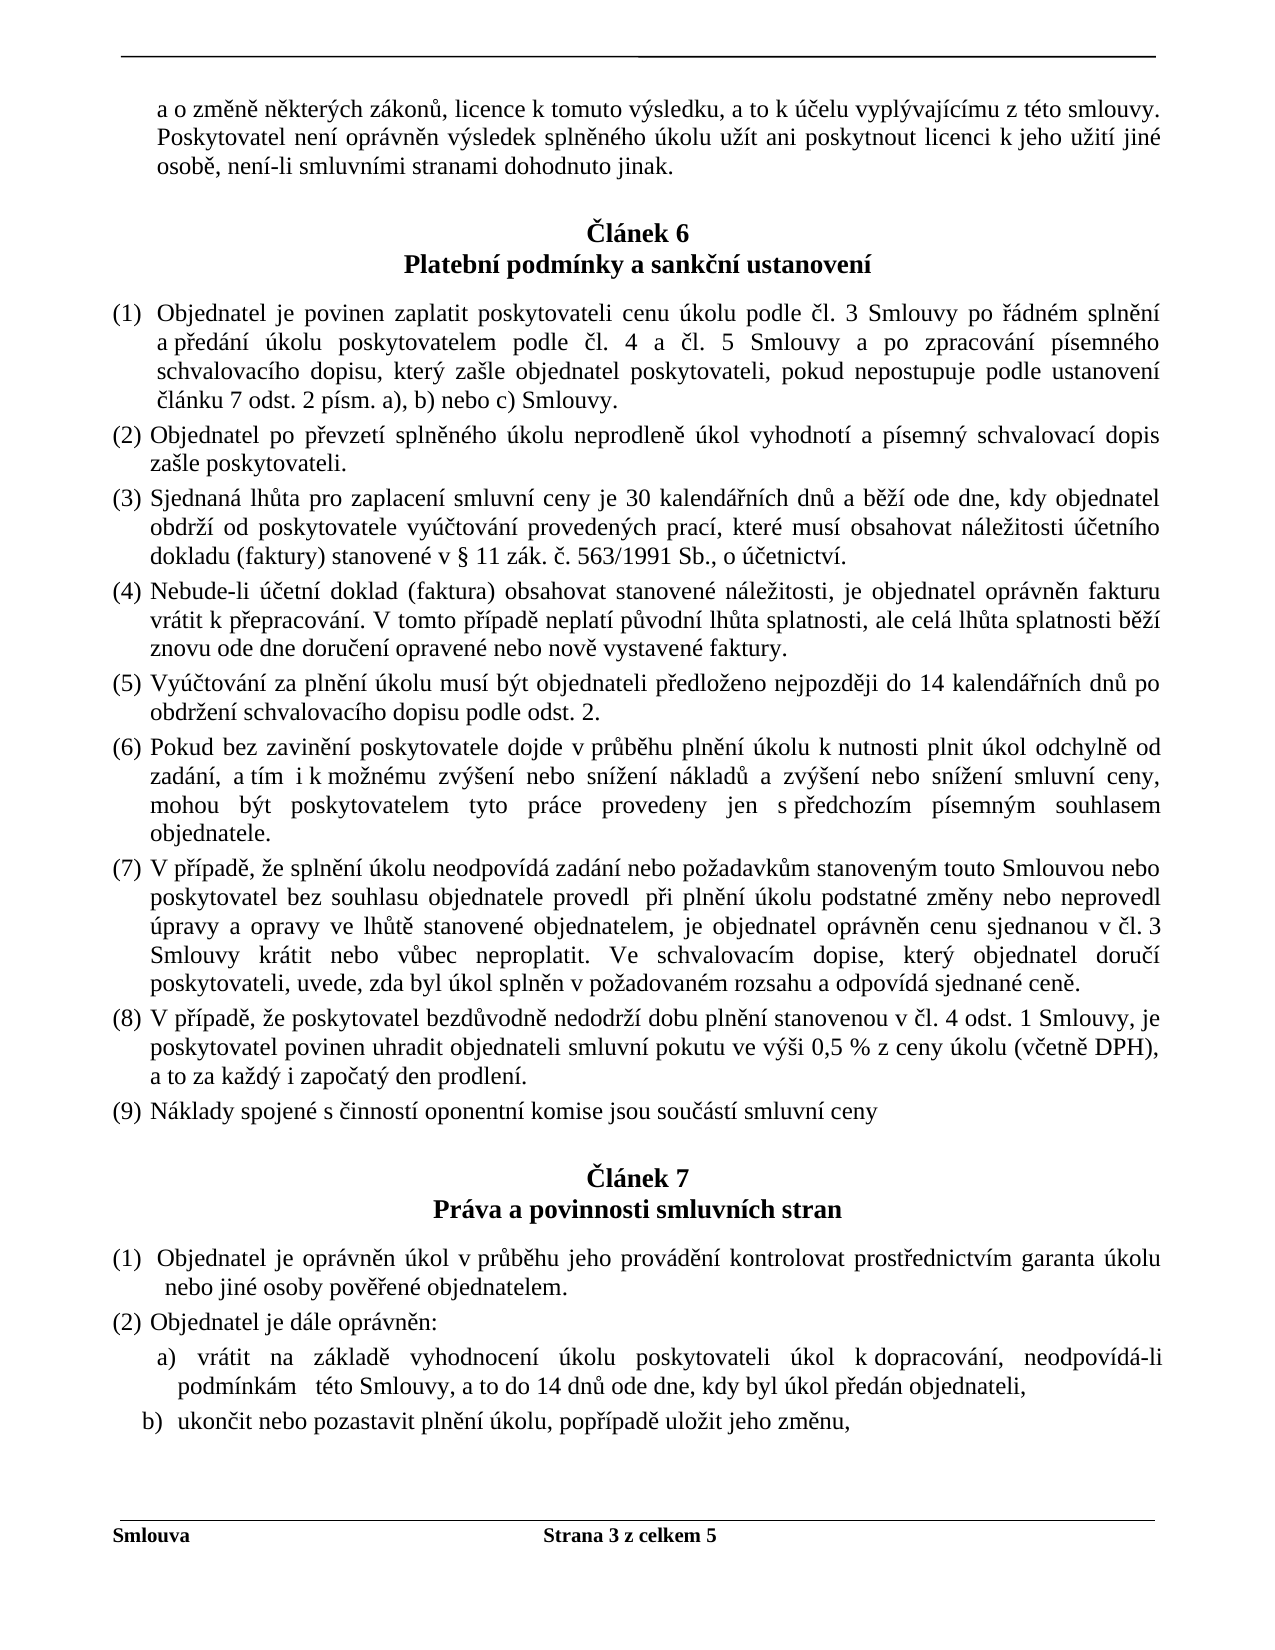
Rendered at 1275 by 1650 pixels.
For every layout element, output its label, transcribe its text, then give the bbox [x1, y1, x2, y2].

list Objednatel je oprávněn úkol v průběhu jeho provádění kontrolovat prostřednictvím garanta úkolu nebo jiné osoby pověřené objednatelem. [112, 1243, 1161, 1301]
text vrátit na základě vyhodnocení úkolu poskytovateli úkol k dopracování, neodpovídá-li podmínkám této Smlouvy, a to do 14 dnů ode dne, kdy byl úkol předán objednateli, [157, 1342, 1163, 1399]
text Sjednaná lhůta pro zaplacení smluvní ceny je 30 kalendářních dnů a běží ode dne, kdy objednatel obdrží od poskytovatele vyúčtování provedených prací, které musí obsahovat náležitosti účetního dokladu (faktury) stanovené v § 11 zák. č. 563/1991 Sb., o účetnictví. [112, 483, 1161, 570]
text Pokud bez zavinění poskytovatele dojde v průběhu plnění úkolu k nutnosti plnit úkol odchylně od zadání, a tím i k možnému zvýšení nebo snížení nákladů a zvýšení nebo snížení smluvní ceny, mohou být poskytovatelem tyto práce provedeny jen s předchozím písemným souhlasem objednatele. [112, 732, 1161, 847]
text V případě, že splnění úkolu neodpovídá zadání nebo požadavkům stanoveným touto Smlouvou nebo poskytovatel bez souhlasu objednatele provedl při plnění úkolu podstatné změny nebo neprovedl úpravy a opravy ve lhůtě stanovené objednatelem, je objednatel oprávněn cenu sjednanou v čl. 3 Smlouvy krátit nebo vůbec neproplatit. Ve schvalovacím dopise, který objednatel doručí poskytovateli, uvede, zda byl úkol splněn v požadovaném rozsahu a odpovídá sjednané ceně. [112, 853, 1161, 997]
text Článek 6 Platební podmínky a sankční ustanovení [112, 217, 1163, 280]
text Nebude-li účetní doklad (faktura) obsahovat stanovené náležitosti, je objednatel oprávněn fakturu vrátit k přepracování. V tomto případě neplatí původní lhůta splatnosti, ale celá lhůta splatnosti běží znovu ode dne doručení opravené nebo nově vystavené faktury. [112, 576, 1161, 662]
list Objednatel je povinen zaplatit poskytovateli cenu úkolu podle čl. 3 Smlouvy po řádném splnění a předání úkolu poskytovatelem podle čl. 4 a čl. 5 Smlouvy a po zpracování písemného schvalovacího dopisu, který zašle objednatel poskytovateli, pokud nepostupuje podle ustanovení článku 7 odst. 2 písm. a), b) nebo c) Smlouvy. [112, 298, 1161, 413]
text Náklady spojené s činností oponentní komise jsou součástí smluvní ceny [112, 1096, 1161, 1125]
text V případě, že poskytovatel bezdůvodně nedodrží dobu plnění stanovenou v čl. 4 odst. 1 Smlouvy, je poskytovatel povinen uhradit objednateli smluvní pokutu ve výši 0,5 % z ceny úkolu (včetně DPH), a to za každý i započatý den prodlení. [112, 1003, 1161, 1090]
text Článek 7 Práva a povinnosti smluvních stran [112, 1162, 1163, 1224]
list Objednatel je dále oprávněn: [112, 1307, 1161, 1336]
text ukončit nebo pozastavit plnění úkolu, popřípadě uložit jeho změnu, [142, 1406, 1163, 1434]
text Vyúčtování za plnění úkolu musí být objednateli předloženo nejpozději do 14 kalendářních dnů po obdržení schvalovacího dopisu podle odst. 2. [112, 668, 1161, 726]
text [112, 94, 1161, 180]
list Objednatel po převzetí splněného úkolu neprodleně úkol vyhodnotí a písemný schvalovací dopis zašle poskytovateli. [112, 420, 1161, 477]
